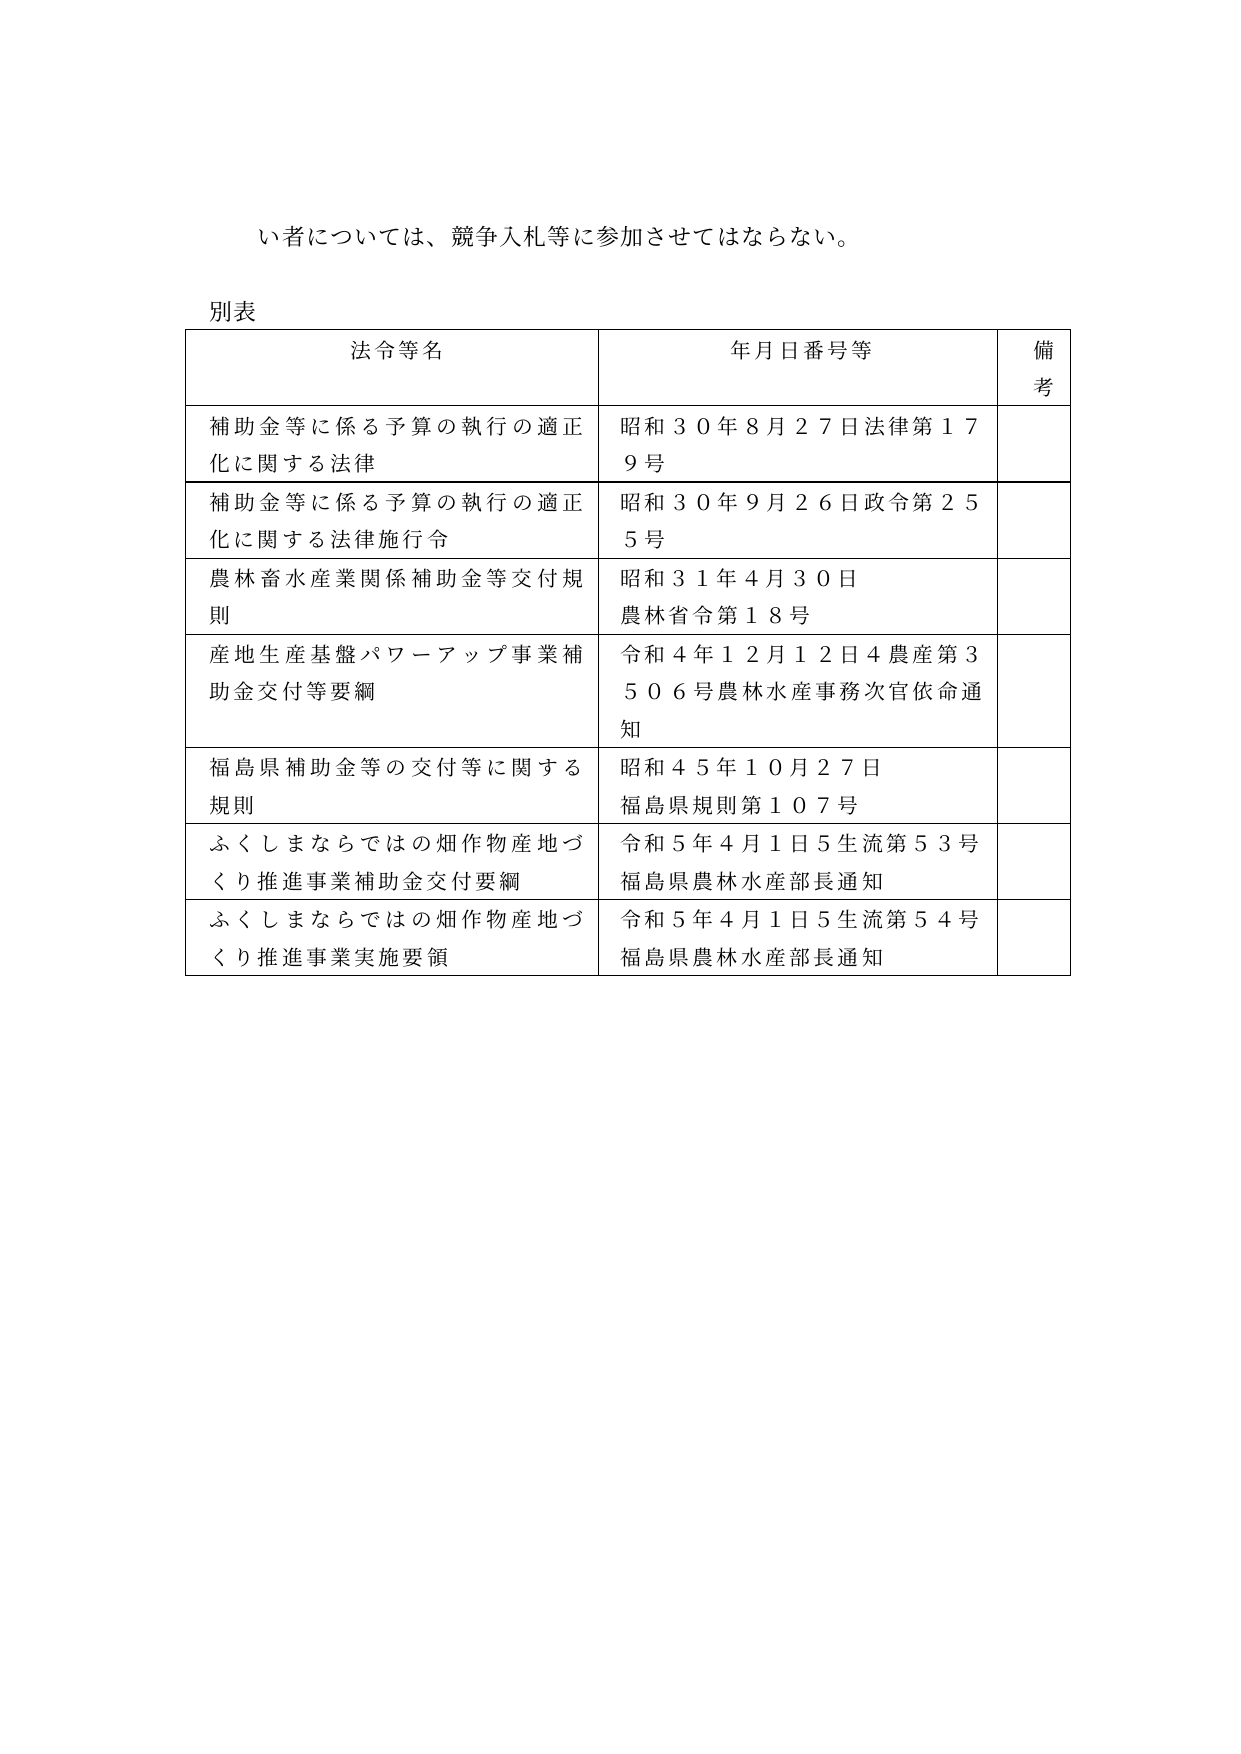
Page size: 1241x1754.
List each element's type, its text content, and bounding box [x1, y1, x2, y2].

table_cell 令和５年４月１日５生流第５３号 福島県農林水産部長通知 [599, 824, 997, 899]
table_cell [998, 406, 1070, 481]
table_cell 農林畜水産業関係補助金等交付規則 [186, 559, 598, 633]
table_cell 福島県補助金等の交付等に関する規則 [186, 748, 598, 823]
table_cell ふくしまならではの畑作物産地づくり推進事業補助金交付要綱 [186, 824, 598, 899]
table_cell 令和４年１２月１２日４農産第３５０６号農林水産事務次官依命通知 [599, 635, 997, 747]
text 別表 [185, 292, 1055, 329]
table_cell 令和５年４月１日５生流第５４号 福島県農林水産部長通知 [599, 900, 997, 975]
table_cell 昭和３１年４月３０日 農林省令第１８号 [599, 559, 997, 633]
table_cell 昭和３０年８月２７日法律第１７９号 [599, 406, 997, 481]
table_cell 補助金等に係る予算の執行の適正化に関する法律施行令 [186, 483, 598, 557]
table_cell [998, 900, 1070, 975]
table_cell [998, 824, 1070, 899]
table_cell 産地生産基盤パワーアップ事業補助金交付等要綱 [186, 635, 598, 747]
table_cell [998, 483, 1070, 557]
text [229, 217, 1055, 254]
table_cell ふくしまならではの畑作物産地づくり推進事業実施要領 [186, 900, 598, 975]
table_cell [998, 559, 1070, 633]
table_cell [998, 635, 1070, 747]
table_cell 昭和４５年１０月２７日 福島県規則第１０７号 [599, 748, 997, 823]
table_cell 補助金等に係る予算の執行の適正化に関する法律 [186, 406, 598, 481]
table_header 法令等名 [186, 330, 598, 405]
table_header 備考 [998, 330, 1070, 405]
table_cell 昭和３０年９月２６日政令第２５５号 [599, 483, 997, 557]
table_header 年月日番号等 [599, 330, 997, 405]
table_cell [998, 748, 1070, 823]
